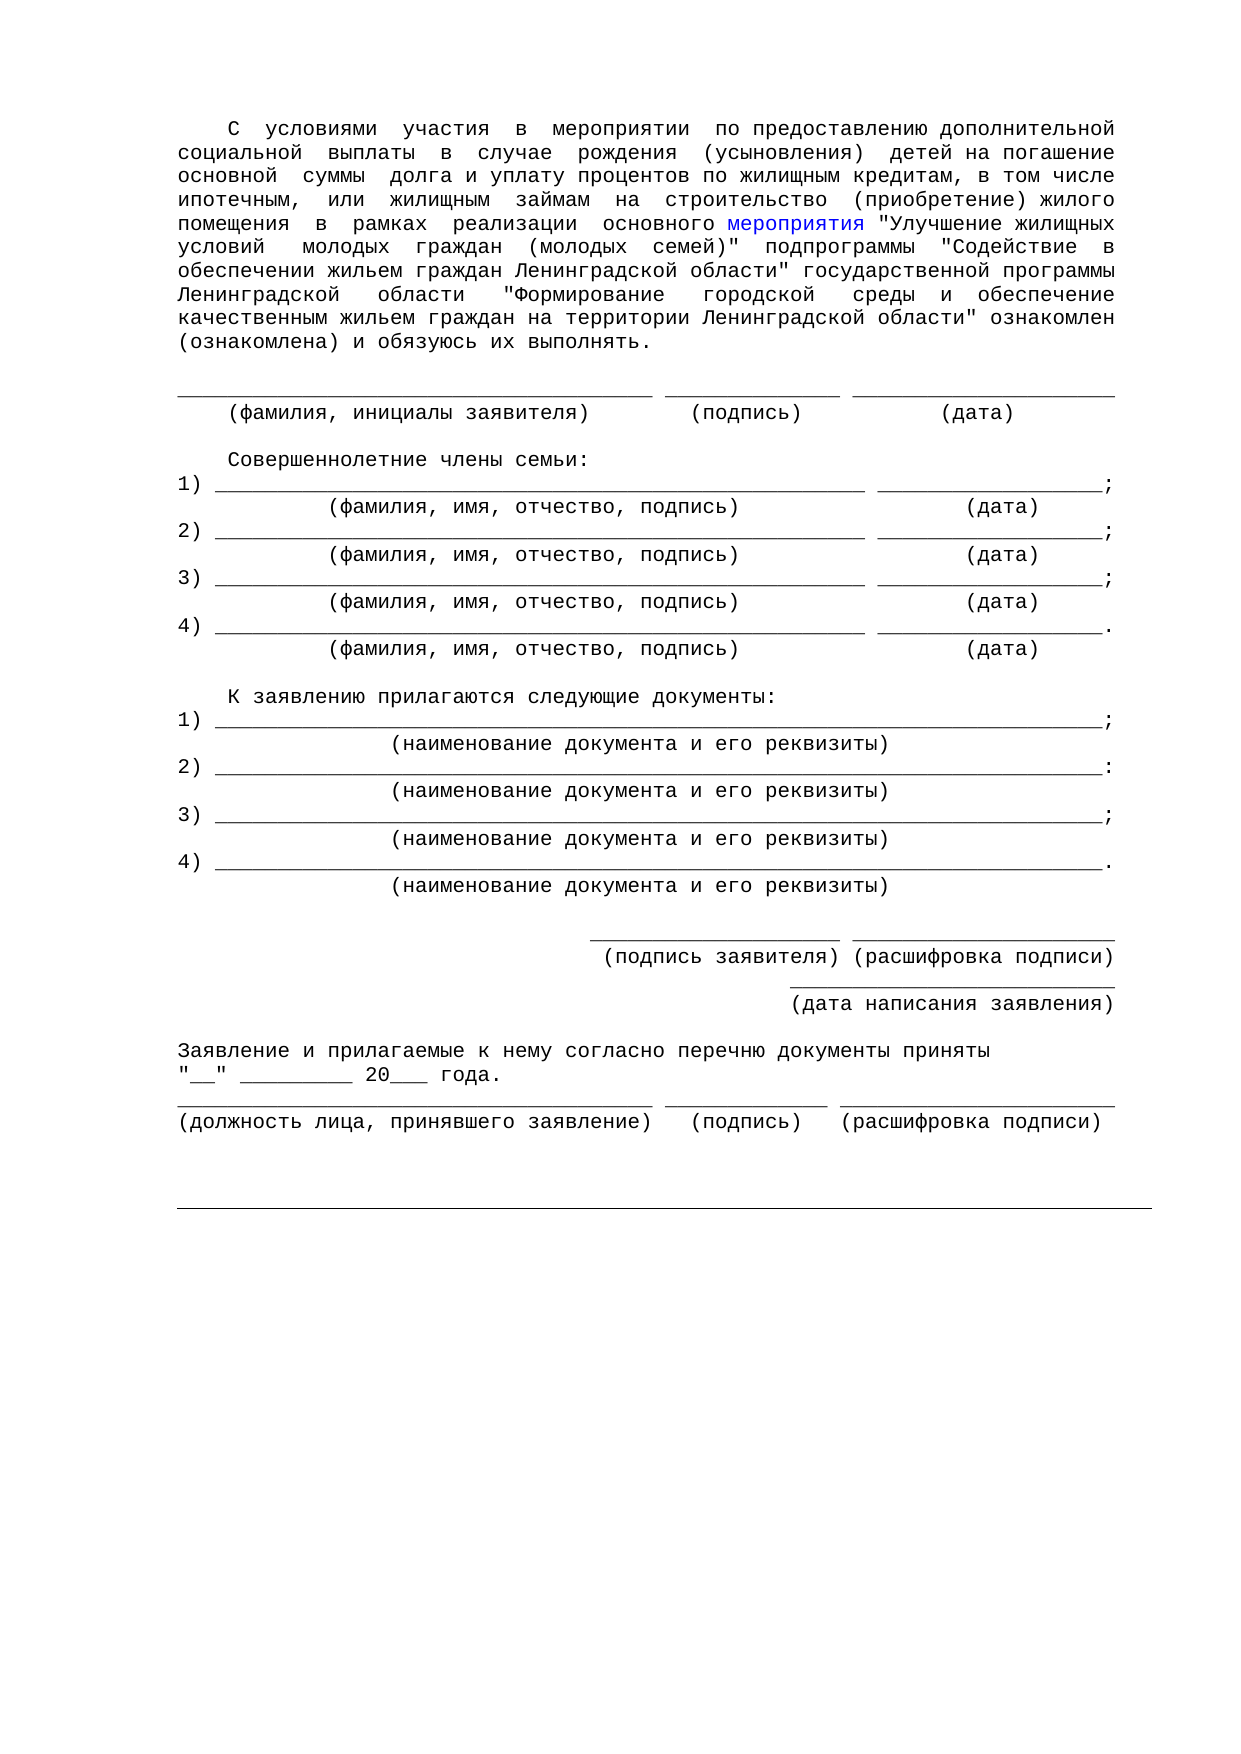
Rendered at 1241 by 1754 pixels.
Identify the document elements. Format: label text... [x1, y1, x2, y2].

text основной суммы долга и уплату процентов по жилищным кредитам, в том числе [177, 165, 1152, 189]
text К заявлению прилагаются следующие документы: [177, 686, 1152, 709]
text (наименование документа и его реквизиты) [177, 827, 1152, 851]
text (дата написания заявления) [177, 993, 1152, 1017]
text социальной выплаты в случае рождения (усыновления) детей на погашение [177, 142, 1152, 165]
text ______________________________________ _____________ ______________________ [177, 1088, 1152, 1111]
text (фамилия, инициалы заявителя) (подпись) (дата) [177, 402, 1152, 426]
text условий молодых граждан (молодых семей)" подпрограммы "Содействие в [177, 236, 1152, 260]
text (фамилия, имя, отчество, подпись) (дата) [177, 591, 1152, 615]
text (фамилия, имя, отчество, подпись) (дата) [177, 638, 1152, 662]
text (наименование документа и его реквизиты) [177, 875, 1152, 898]
text С условиями участия в мероприятии по предоставлению дополнительной [177, 118, 1152, 142]
text Совершеннолетние члены семьи: [177, 449, 1152, 473]
text Ленинградской области "Формирование городской среды и обеспечение [177, 284, 1152, 307]
text ____________________ _____________________ [177, 922, 1152, 946]
text 1) ____________________________________________________ __________________; [177, 473, 1152, 496]
text (наименование документа и его реквизиты) [177, 733, 1152, 757]
text (фамилия, имя, отчество, подпись) (дата) [177, 496, 1152, 520]
text ______________________________________ ______________ _____________________ [177, 378, 1152, 402]
text __________________________ [177, 969, 1152, 993]
text качественным жильем граждан на территории Ленинградской области" ознакомлен [177, 307, 1152, 331]
text ипотечным, или жилищным займам на строительство (приобретение) жилого [177, 189, 1152, 213]
text (наименование документа и его реквизиты) [177, 780, 1152, 804]
text 4) ____________________________________________________ __________________. [177, 615, 1152, 638]
text Заявление и прилагаемые к нему согласно перечню документы приняты [177, 1040, 1152, 1064]
text помещения в рамках реализации основного мероприятия "Улучшение жилищных [177, 213, 1152, 236]
text 3) ____________________________________________________ __________________; [177, 567, 1152, 591]
text 2) _______________________________________________________________________: [177, 757, 1152, 780]
text (должность лица, принявшего заявление) (подпись) (расшифровка подписи) [177, 1111, 1152, 1135]
text 4) _______________________________________________________________________. [177, 851, 1152, 875]
text (фамилия, имя, отчество, подпись) (дата) [177, 544, 1152, 567]
text обеспечении жильем граждан Ленинградской области" государственной программы [177, 260, 1152, 284]
text (подпись заявителя) (расшифровка подписи) [177, 946, 1152, 969]
text 2) ____________________________________________________ __________________; [177, 520, 1152, 544]
text "__" _________ 20___ года. [177, 1064, 1152, 1088]
text 3) _______________________________________________________________________; [177, 804, 1152, 827]
text (ознакомлена) и обязуюсь их выполнять. [177, 331, 1152, 354]
text 1) _______________________________________________________________________; [177, 709, 1152, 733]
